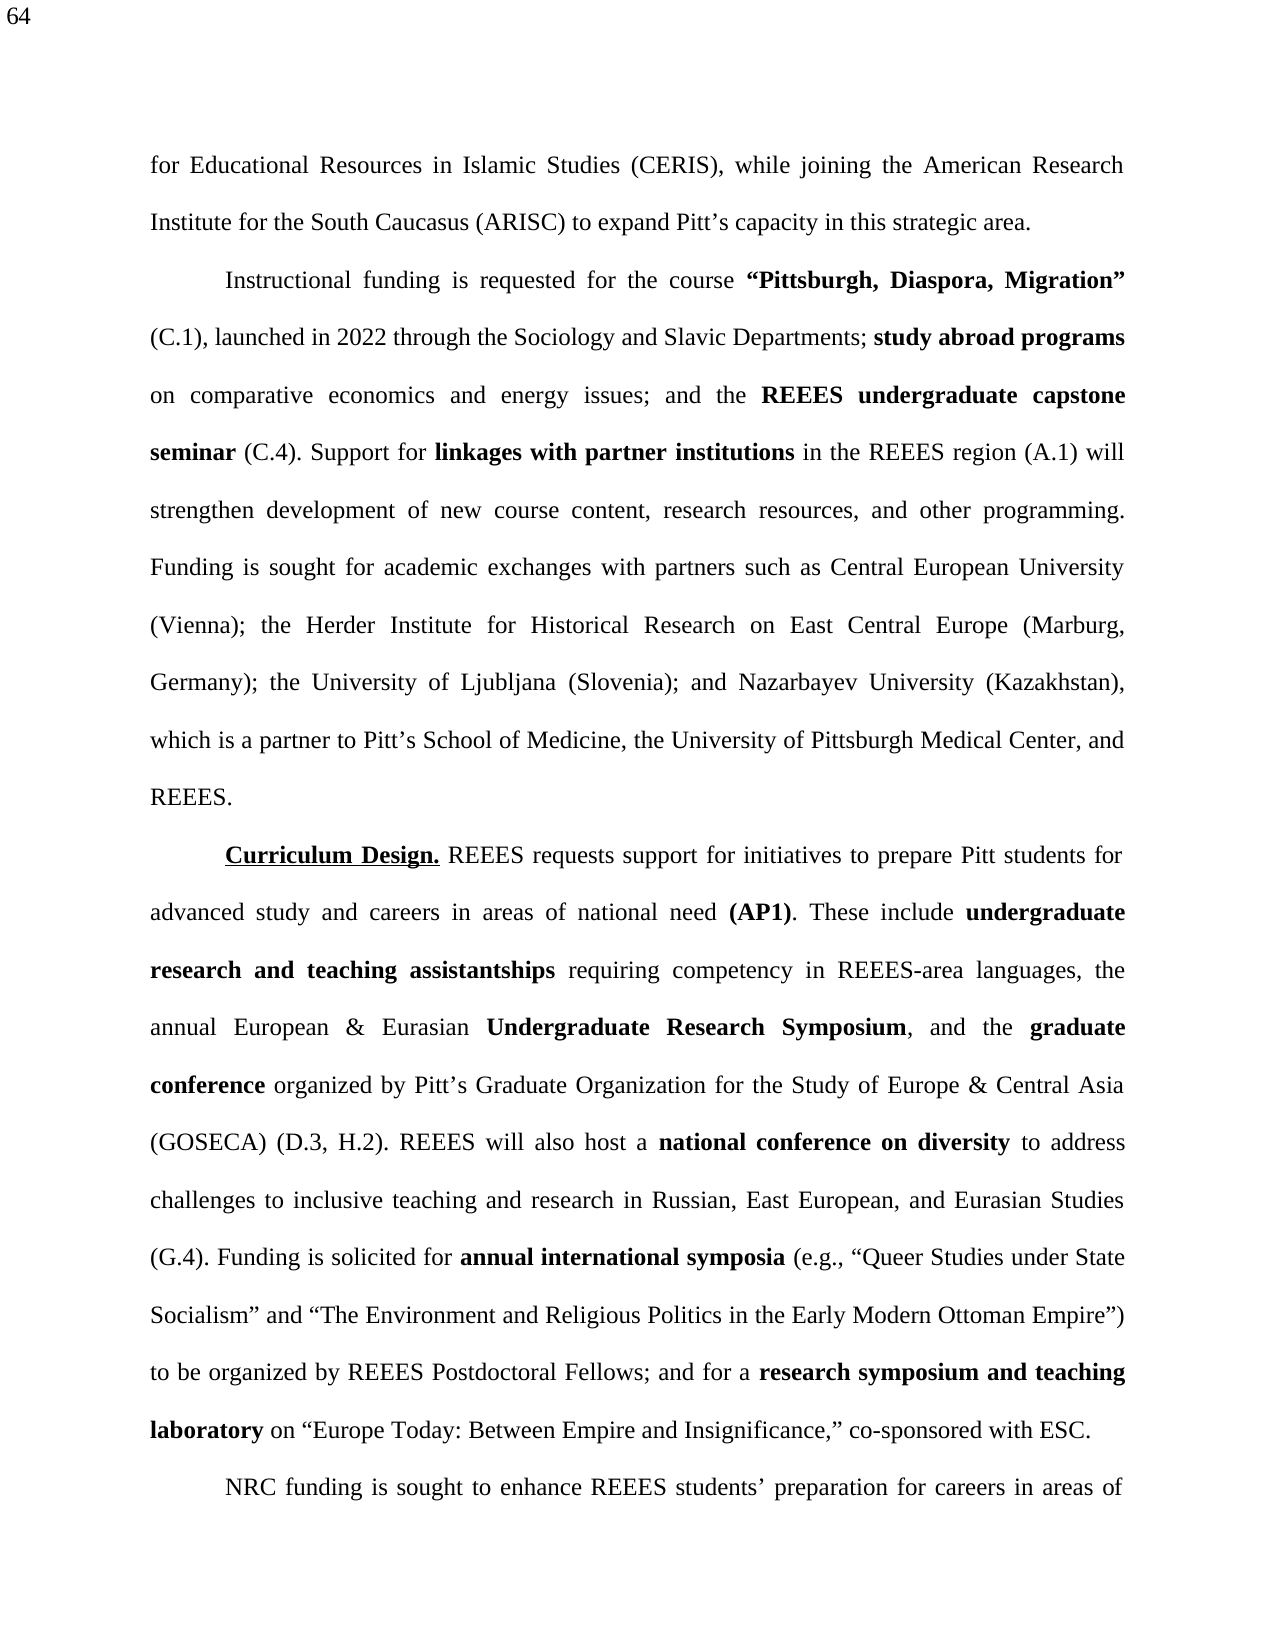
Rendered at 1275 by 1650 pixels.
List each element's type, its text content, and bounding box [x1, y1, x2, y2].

text Curriculum Design. REEES requests support for initiatives to prepare Pitt students for [225, 840, 1137, 869]
text advanced study and careers in areas of national need (AP1). These include undergraduate research and teaching assistantships requiring competency in REEES-area languages, the annual European & Eurasian Undergraduate Research Symposium, and the graduate conference organized by Pitt’s Graduate Organization for the Study of Europe & Central Asia (GOSECA) (D.3, H.2). REEES will also host a national conference on diversity to address challenges to inclusive teaching and research in Russian, East European, and Eurasian Studies (G.4). Funding is solicited for annual international symposia (e.g., “Queer Studies under State Socialism” and “The Environment and Religious Politics in the Early Modern Ottoman Empire”) to be organized by REEES Postdoctoral Fellows; and for a research symposium and teaching laboratory on “Europe Today: Between Empire and Insignificance,” co-sponsored with ESC. [150, 897, 1126, 1444]
text for Educational Resources in Islamic Studies (CERIS), while joining the American Research Institute for the South Caucasus (ARISC) to expand Pitt’s capacity in this strategic area. [150, 150, 1125, 236]
text NRC funding is sought to enhance REEES students’ preparation for careers in areas of [225, 1472, 1137, 1501]
text Instructional funding is requested for the course “Pittsburgh, Diaspora, Migration” (C.1), launched in 2022 through the Sociology and Slavic Departments; study abroad programs on comparative economics and energy issues; and the REEES undergraduate capstone seminar (C.4). Support for linkages with partner institutions in the REEES region (A.1) will strengthen development of new course content, research resources, and other programming. Funding is sought for academic exchanges with partners such as Central European University (Vienna); the Herder Institute for Historical Research on East Central Europe (Marburg, Germany); the University of Ljubljana (Slovenia); and Nazarbayev University (Kazakhstan), which is a partner to Pitt’s School of Medicine, the University of Pittsburgh Medical Center, and REEES. [150, 265, 1126, 811]
